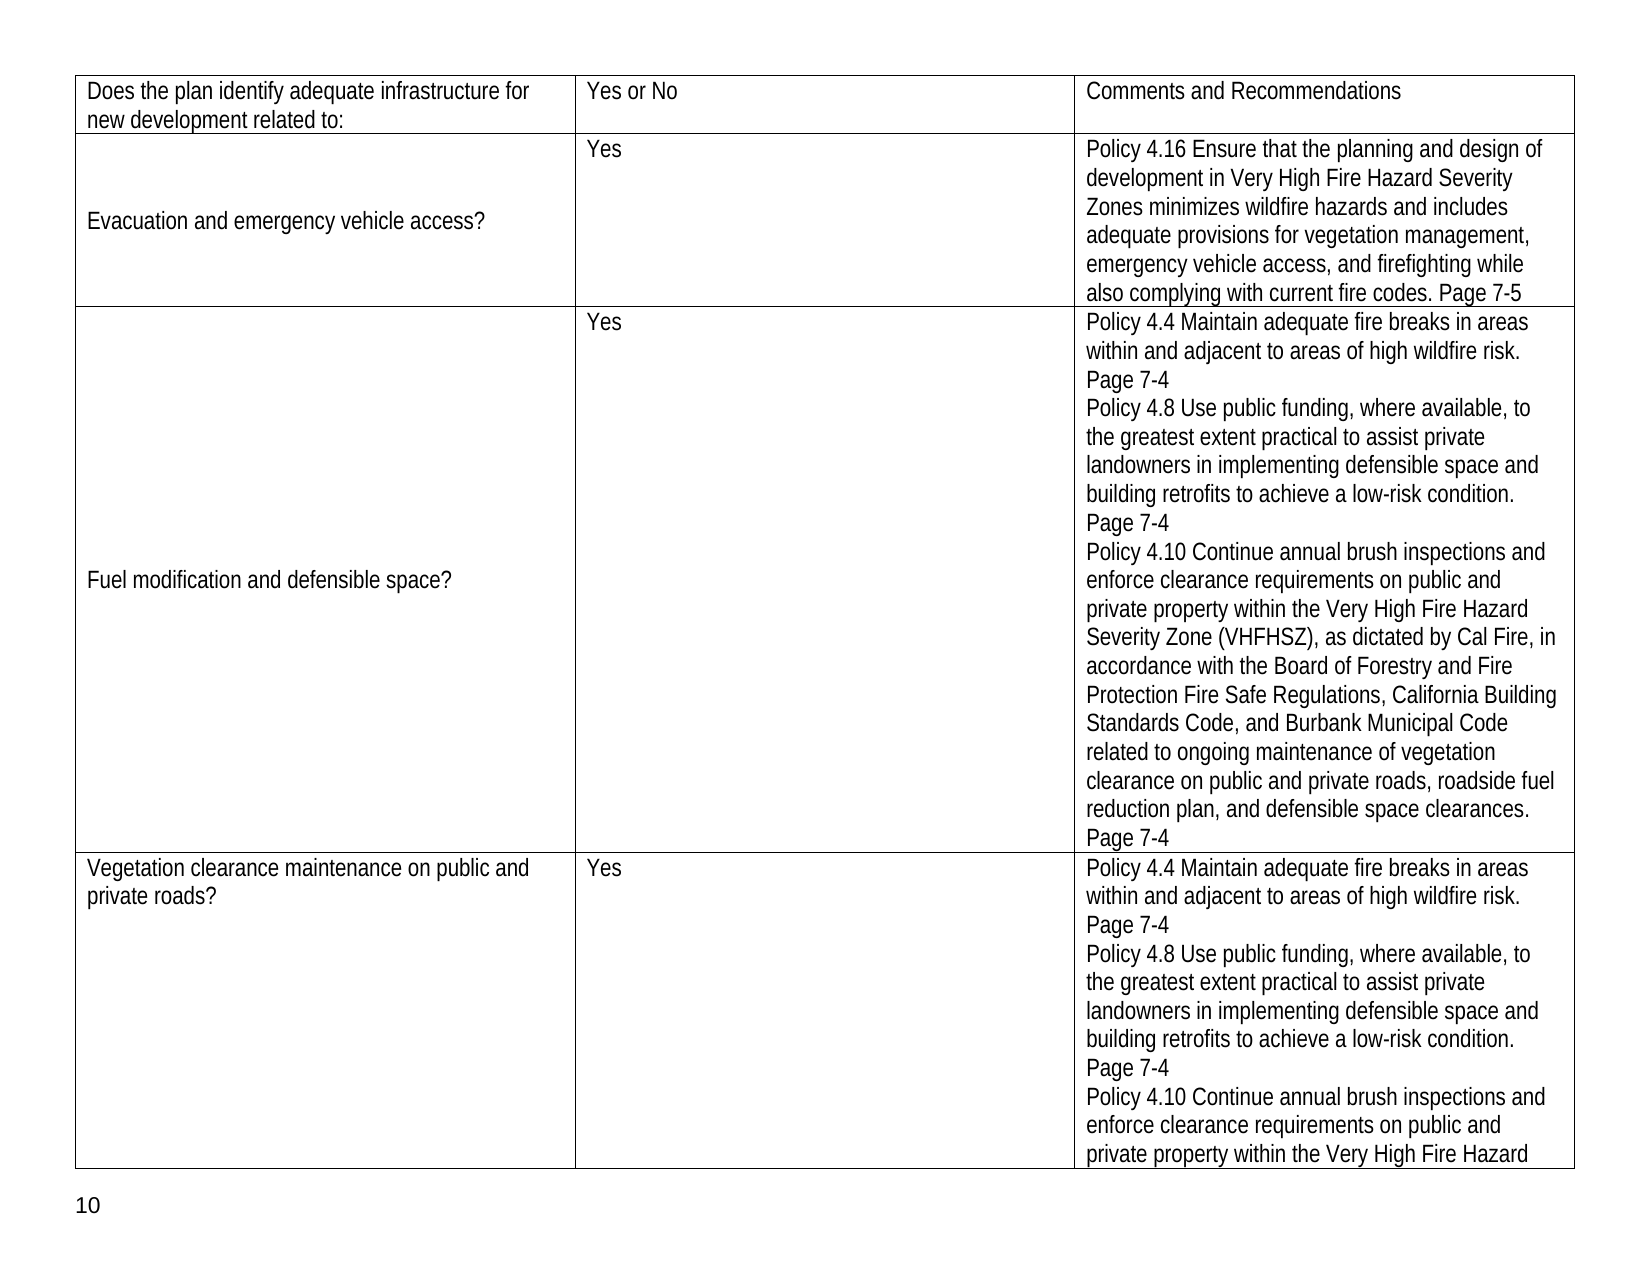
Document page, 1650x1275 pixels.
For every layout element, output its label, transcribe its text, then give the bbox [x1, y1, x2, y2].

table_cell Evacuation and emergency vehicle access? [76, 134, 575, 306]
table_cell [76, 853, 575, 1168]
table_header Does the plan identify adequate infrastructure for new development related to: [76, 76, 575, 133]
table_cell Fuel modification and defensible space? [76, 307, 575, 852]
table_cell Policy 4.16 Ensure that the planning and design of development in Very High Fire Hazard Severity Zones minimizes wildfire hazards and includes adequate provisions for vegetation management, emergency vehicle access, and firefighting while also complying with current fire codes. Page 7-5 [1075, 134, 1574, 306]
table_cell Yes [576, 307, 1074, 852]
table_header Comments and Recommendations [1075, 76, 1574, 133]
table_header Yes or No [576, 76, 1074, 133]
table_cell Yes [576, 853, 1074, 1168]
table_cell Yes [576, 134, 1074, 306]
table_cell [1075, 853, 1574, 1168]
